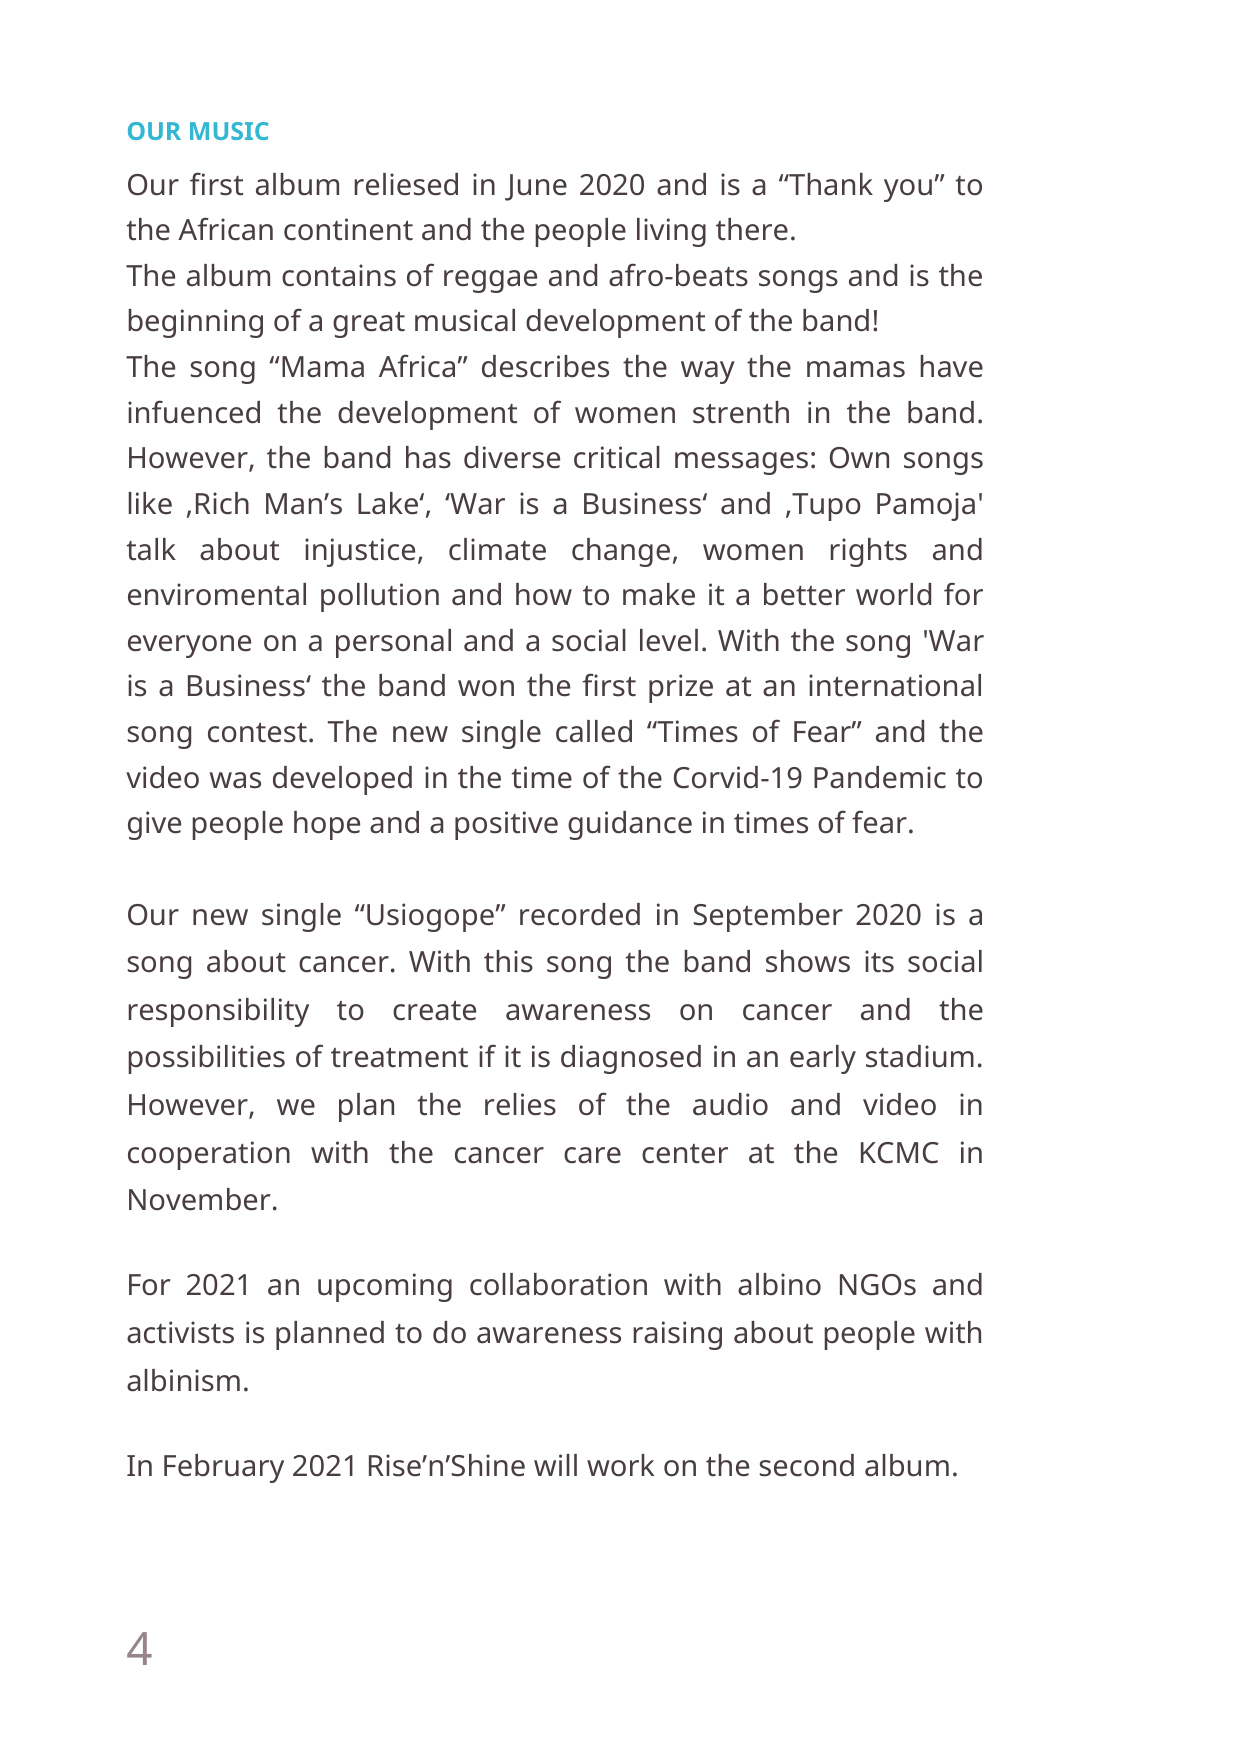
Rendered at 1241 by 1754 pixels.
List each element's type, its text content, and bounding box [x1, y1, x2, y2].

text The song “Mama Africa” describes the way the mamas have infuenced the development of women strenth in the band. However, the band has diverse critical messages: Own songs like ‚Rich Man’s Lake‘, ‘War is a Business‘ and ‚Tupo Pamoja' talk about injustice, climate change, women rights and enviromental pollution and how to make it a better world for everyone on a personal and a social level. With the song 'War is a Business‘ the band won the first prize at an international song contest. The new single called “Times of Fear” and the video was developed in the time of the Corvid-19 Pandemic to give people hope and a positive guidance in times of fear. [126, 346, 985, 842]
text Our new single “Usiogope” recorded in September 2020 is a song about cancer. With this song the band shows its social responsibility to create awareness on cancer and the possibilities of treatment if it is diagnosed in an early stadium. However, we plan the relies of the audio and video in cooperation with the cancer care center at the KCMC in November. [126, 894, 985, 1219]
text For 2021 an upcoming collaboration with albino NGOs and activists is planned to do awareness raising about people with albinism. [126, 1264, 985, 1399]
text The album contains of reggae and afro-beats songs and is the beginning of a great musical development of the band! [126, 255, 985, 340]
text Our first album reliesed in June 2020 and is a “Thank you” to the African continent and the people living there. [126, 164, 985, 249]
text In February 2021 Rise’n’Shine will work on the second album. [126, 1445, 985, 1484]
subtitle Our music [126, 114, 985, 148]
